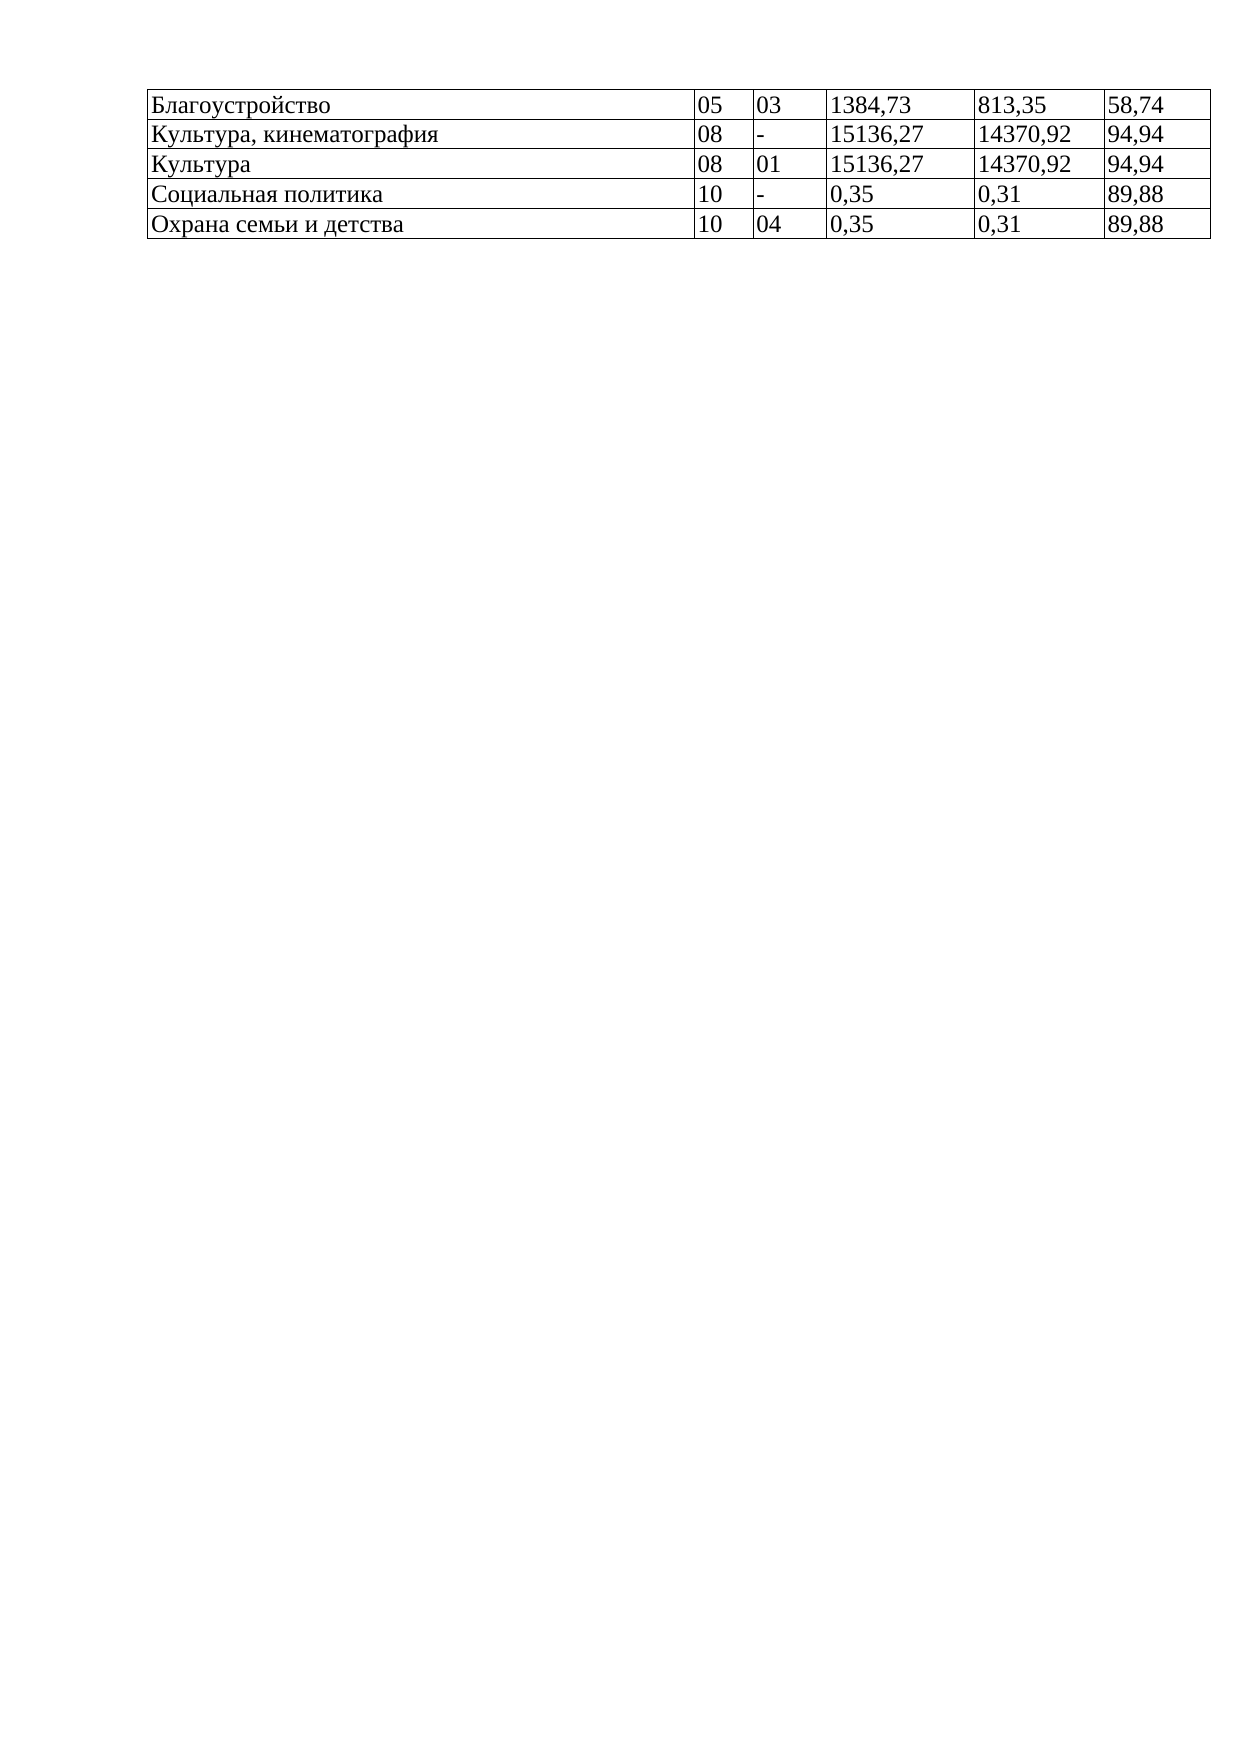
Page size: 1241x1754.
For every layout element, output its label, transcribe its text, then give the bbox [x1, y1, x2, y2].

table_cell Охрана семьи и детства [148, 209, 694, 238]
table_cell 10 [695, 179, 753, 208]
table_cell 1384,73 [827, 90, 974, 118]
table_cell Благоустройство [148, 90, 694, 118]
table_cell 89,88 [1105, 179, 1210, 208]
table_cell 04 [754, 209, 826, 238]
table_cell 58,74 [1105, 90, 1210, 118]
table_cell 01 [754, 149, 826, 178]
table_cell 0,35 [827, 179, 974, 208]
table_cell 05 [695, 90, 753, 118]
table_cell - [754, 179, 826, 208]
table_cell 94,94 [1105, 120, 1210, 148]
table_cell 0,35 [827, 209, 974, 238]
table_cell 14370,92 [975, 149, 1104, 178]
table_cell 0,31 [975, 179, 1104, 208]
table_cell 10 [695, 209, 753, 238]
table_cell 03 [754, 90, 826, 118]
table_cell 15136,27 [827, 120, 974, 148]
table_cell 08 [695, 120, 753, 148]
table_cell 813,35 [975, 90, 1104, 118]
table_cell 14370,92 [975, 120, 1104, 148]
table_cell 0,31 [975, 209, 1104, 238]
table_cell 89,88 [1105, 209, 1210, 238]
table_cell Культура, кинематография [148, 120, 694, 148]
table_cell 94,94 [1105, 149, 1210, 178]
table_cell 08 [695, 149, 753, 178]
table_cell 15136,27 [827, 149, 974, 178]
table_cell Культура [148, 149, 694, 178]
table_cell Социальная политика [148, 179, 694, 208]
table_cell - [754, 120, 826, 148]
